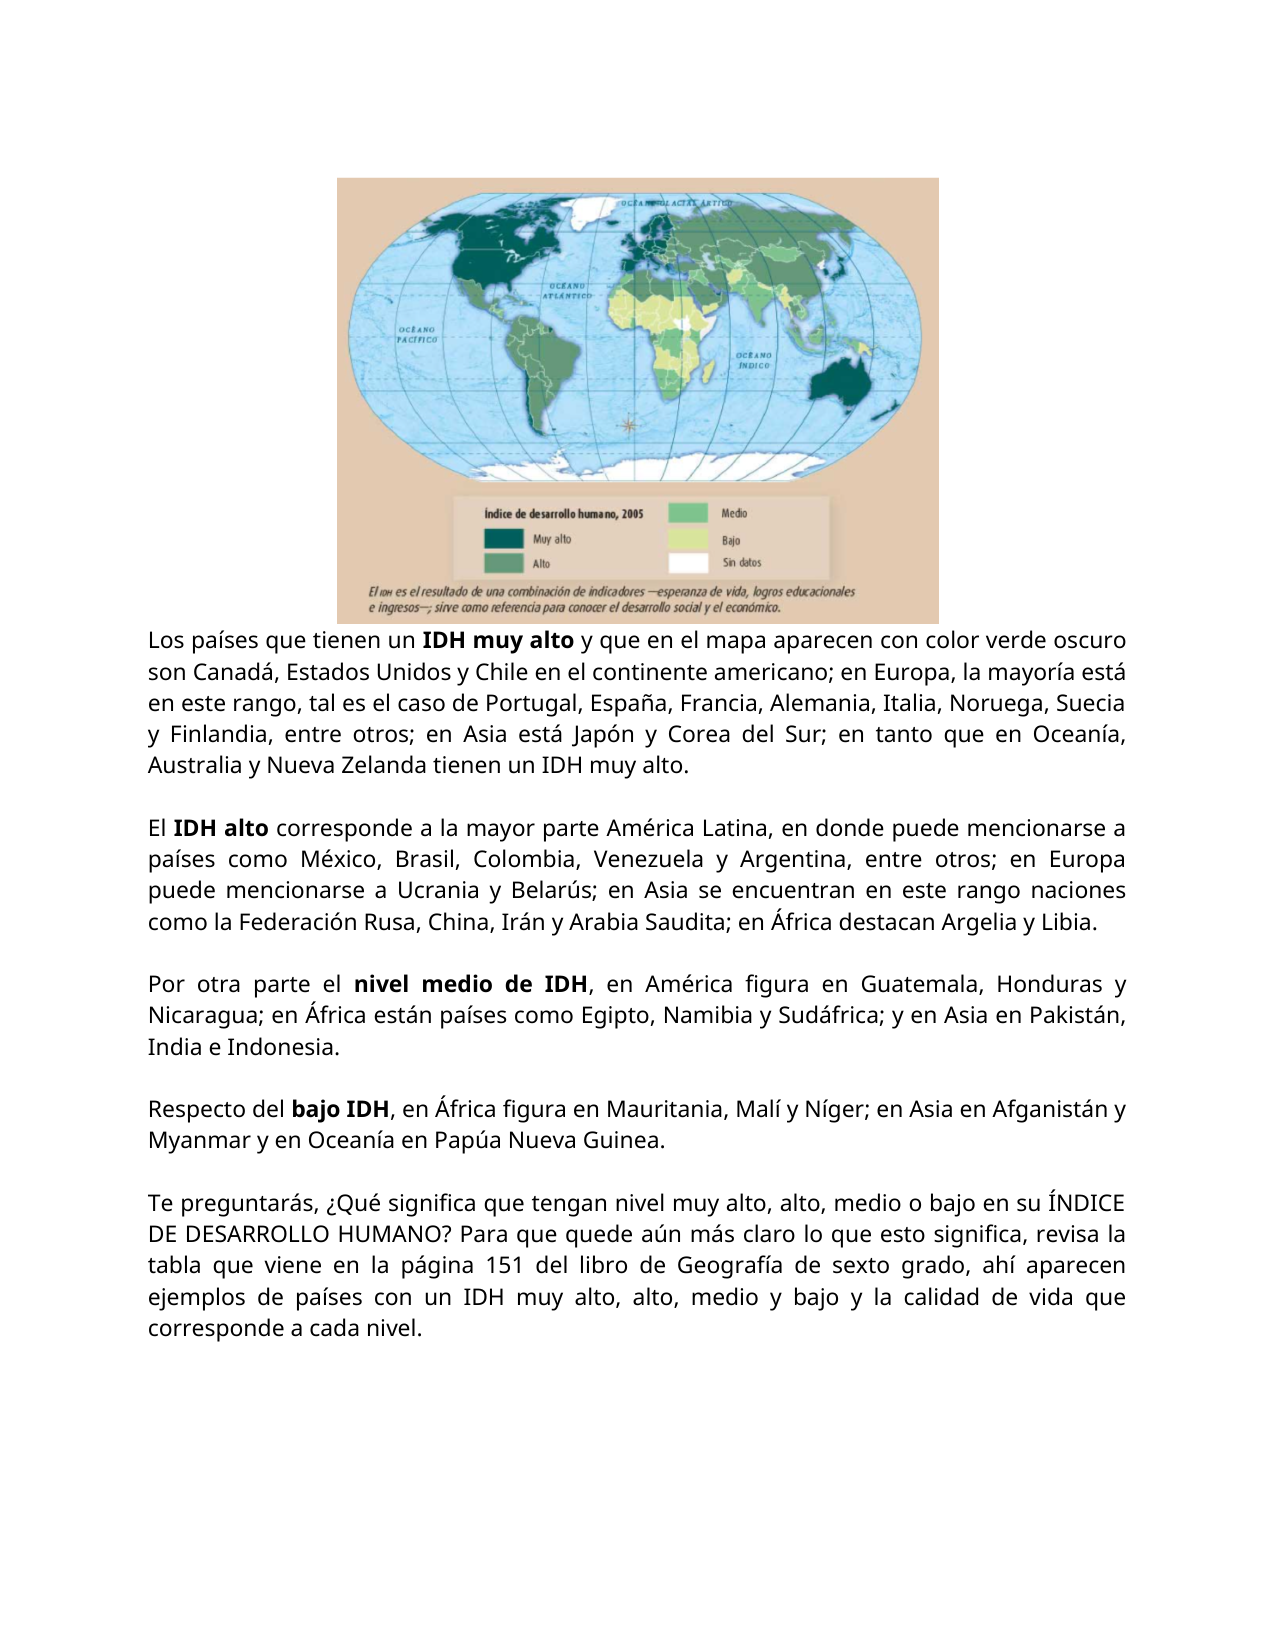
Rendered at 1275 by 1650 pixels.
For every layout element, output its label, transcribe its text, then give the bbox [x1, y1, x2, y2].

text Por otra parte el nivel medio de IDH, en América figura en Guatemala, Honduras y Nicaragua; en África están países como Egipto, Namibia y Sudáfrica; y en Asia en Pakistán, India e Indonesia. [148, 968, 1127, 1062]
text El IDH alto corresponde a la mayor parte América Latina, en donde puede mencionarse a países como México, Brasil, Colombia, Venezuela y Argentina, entre otros; en Europa puede mencionarse a Ucrania y Belarús; en Asia se encuentran en este rango naciones como la Federación Rusa, China, Irán y Arabia Saudita; en África destacan Argelia y Libia. [148, 812, 1127, 937]
text Te preguntarás, ¿Qué significa que tengan nivel muy alto, alto, medio o bajo en su ÍNDICE DE DESARROLLO HUMANO? Para que quede aún más claro lo que esto significa, revisa la tabla que viene en la página 151 del libro de Geografía de sexto grado, ahí aparecen ejemplos de países con un IDH muy alto, alto, medio y bajo y la calidad de vida que corresponde a cada nivel. [148, 1187, 1127, 1343]
text Los países que tienen un IDH muy alto y que en el mapa aparecen con color verde oscuro son Canadá, Estados Unidos y Chile en el continente americano; en Europa, la mayoría está en este rango, tal es el caso de Portugal, España, Francia, Alemania, Italia, Noruega, Suecia y Finlandia, entre otros; en Asia está Japón y Corea del Sur; en tanto que en Oceanía, Australia y Nueva Zelanda tienen un IDH muy alto. [148, 624, 1127, 781]
text Respecto del bajo IDH, en África figura en Mauritania, Malí y Níger; en Asia en Afganistán y Myanmar y en Oceanía en Papúa Nueva Guinea. [148, 1093, 1127, 1156]
picture [337, 178, 939, 624]
